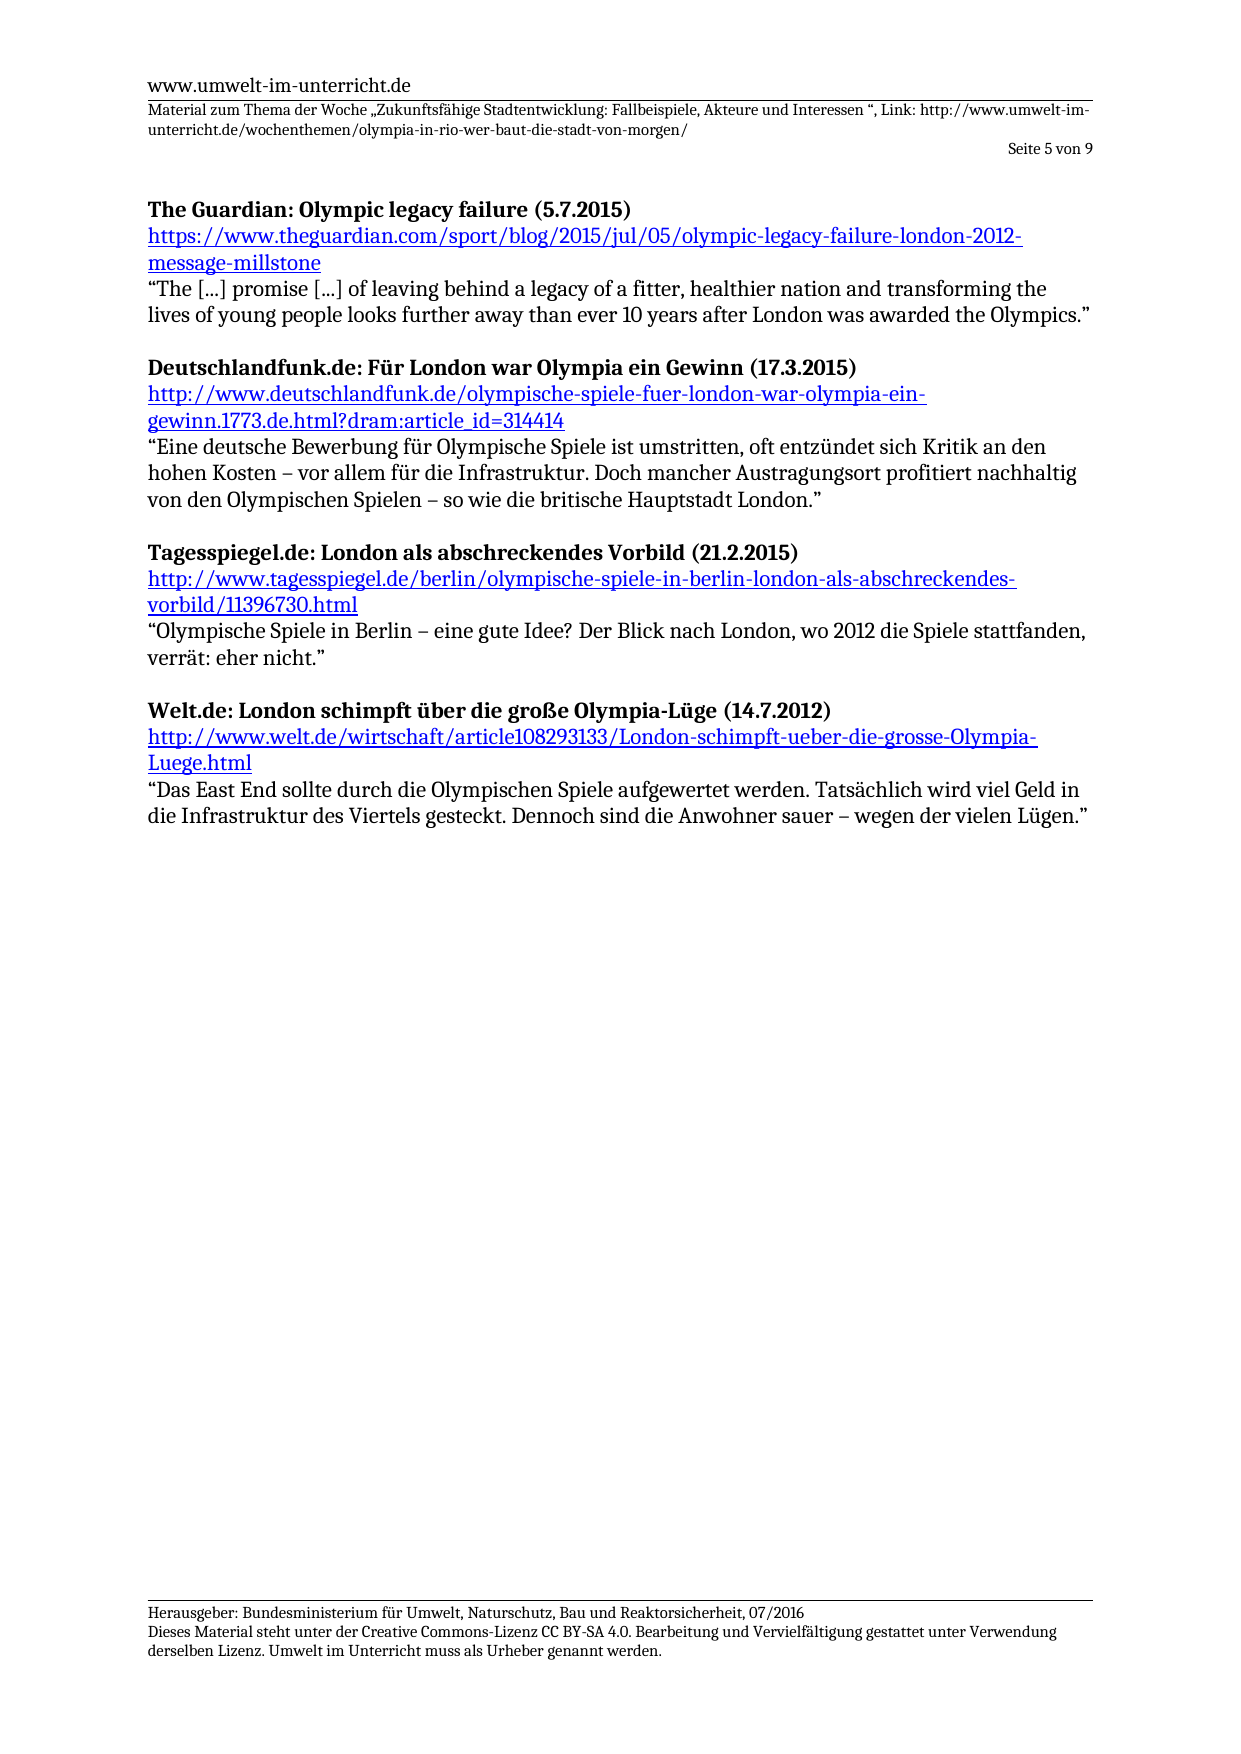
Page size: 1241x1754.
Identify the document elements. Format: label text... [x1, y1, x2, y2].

text “Olympische Spiele in Berlin – eine gute Idee? Der Blick nach London, wo 2012 die Spiele stattfanden, verrät: eher nicht.” [148, 618, 1093, 671]
text https://www.theguardian.com/sport/blog/2015/jul/05/olympic-legacy-failure-london-2012-message-millstone [148, 223, 1093, 276]
text “Das East End sollte durch die Olympischen Spiele aufgewertet werden. Tatsächlich wird viel Geld in die Infrastruktur des Viertels gesteckt. Dennoch sind die Anwohner sauer – wegen der vielen Lügen.” [148, 776, 1093, 829]
text Welt.de: London schimpft über die große Olympia-Lüge (14.7.2012) [148, 697, 1093, 724]
text http://www.welt.de/wirtschaft/article108293133/London-schimpft-ueber-die-grosse-Olympia-Luege.html [148, 724, 1093, 776]
text http://www.deutschlandfunk.de/olympische-spiele-fuer-london-war-olympia-ein-gewinn.1773.de.html?dram:article_id=314414 [148, 381, 1093, 434]
text Deutschlandfunk.de: Für London war Olympia ein Gewinn (17.3.2015) [148, 355, 1093, 381]
text http://www.tagesspiegel.de/berlin/olympische-spiele-in-berlin-london-als-abschreckendes-vorbild/11396730.html [148, 566, 1093, 618]
text “The [...] promise [...] of leaving behind a legacy of a fitter, healthier nation and transforming the lives of young people looks further away than ever 10 years after London was awarded the Olympics.” [148, 276, 1093, 328]
text “Eine deutsche Bewerbung für Olympische Spiele ist umstritten, oft entzündet sich Kritik an den hohen Kosten – vor allem für die Infrastruktur. Doch mancher Austragungsort profitiert nachhaltig von den Olympischen Spielen – so wie die britische Hauptstadt London.” [148, 434, 1093, 513]
text Tagesspiegel.de: London als abschreckendes Vorbild (21.2.2015) [148, 539, 1093, 566]
text The Guardian: Olympic legacy failure (5.7.2015) [148, 197, 1093, 223]
